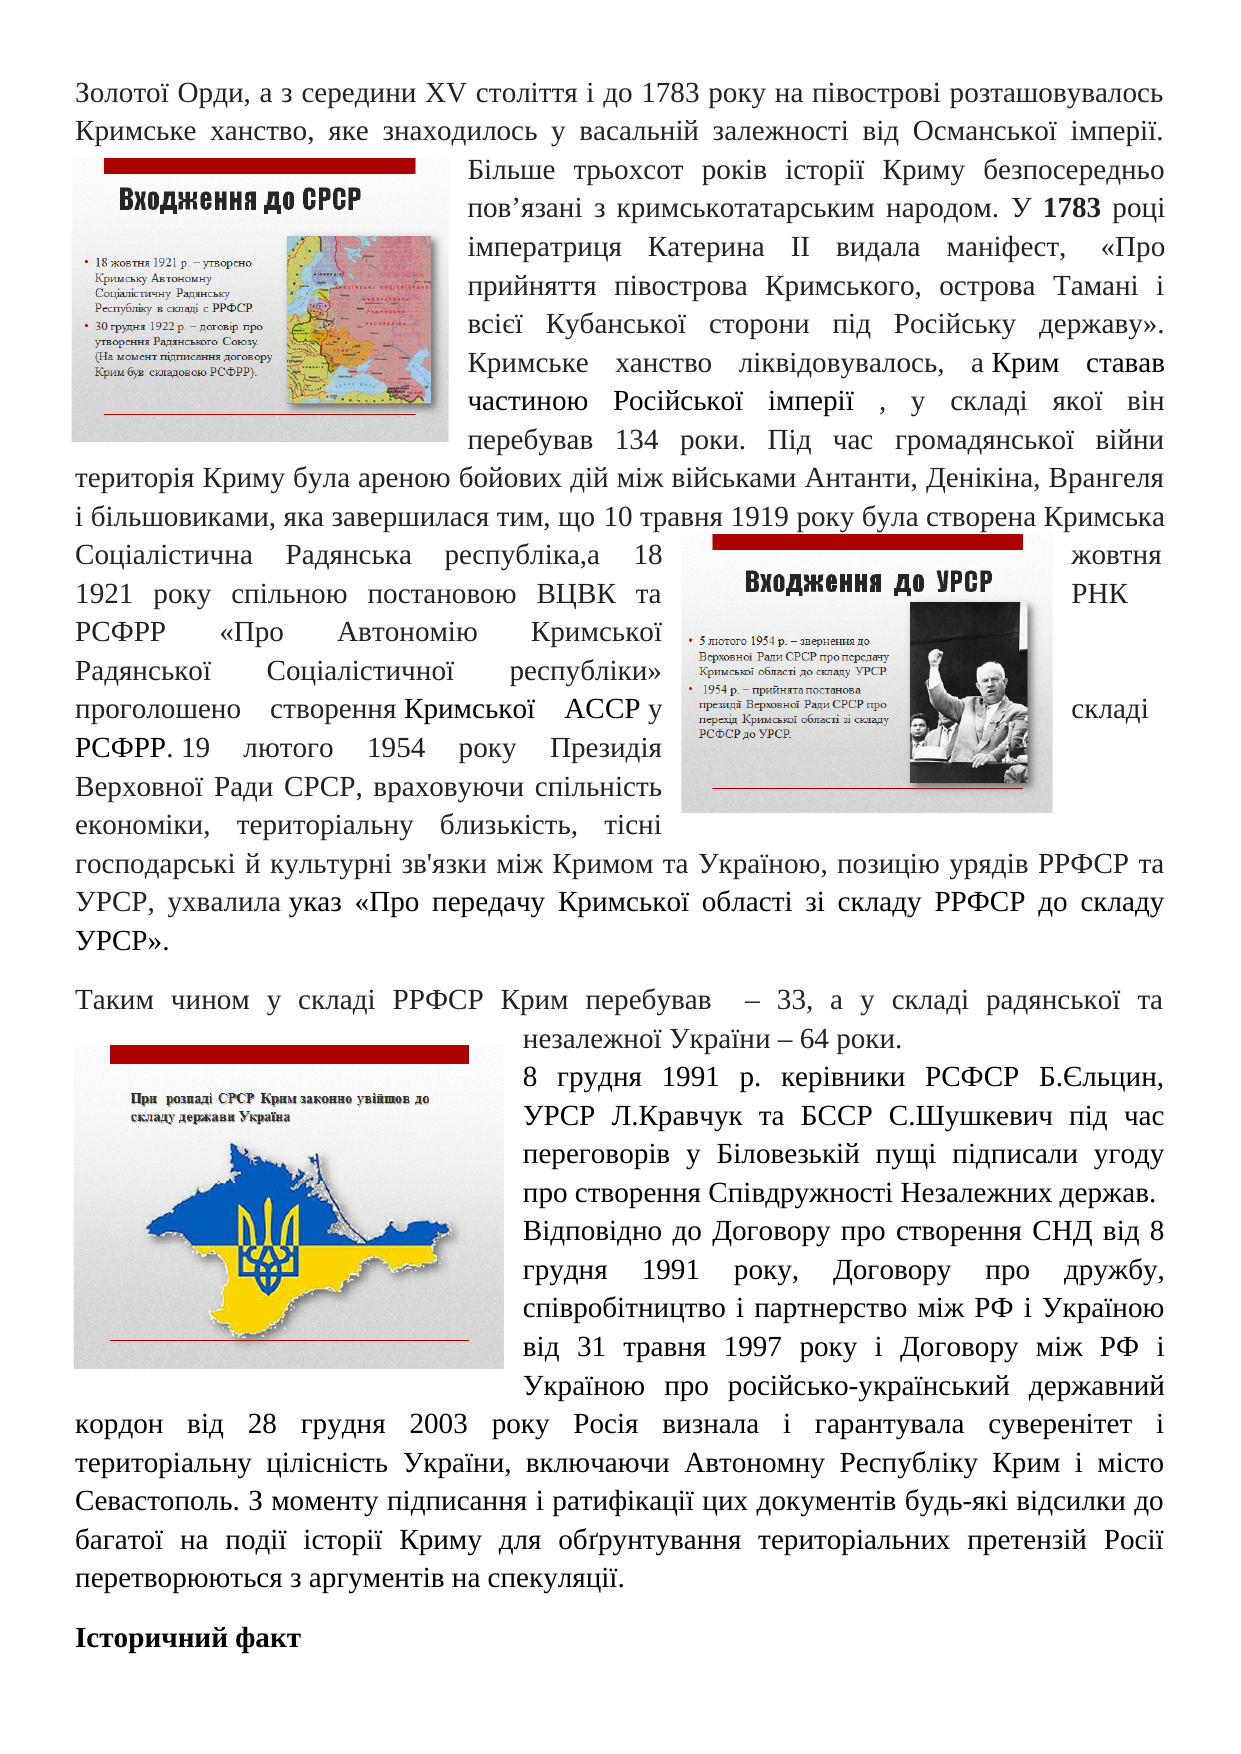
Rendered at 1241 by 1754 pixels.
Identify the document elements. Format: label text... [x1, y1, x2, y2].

text 8 грудня 1991 р. керівники РСФСР Б.Єльцин, УРСР Л.Кравчук та БССР С.Шушкевич під час переговорів у Біловезькій пущі підписали угоду про створення Співдружності Незалежних держав. [504, 1059, 1165, 1208]
text Історичний факт [75, 1581, 1165, 1615]
picture [680, 534, 1053, 813]
picture [72, 1045, 504, 1368]
picture [71, 158, 75, 442]
text Відповідно до Договору про створення СНД від 8 грудня 1991 року, Договору про дружбу, співробітництво і партнерство між РФ і Україною від 31 травня 1997 року і Договору між РФ і Україною про російсько-український державний кордон від 28 грудня 2003 року Росія визнала і гарантувала суверенітет і територіальну цілісність України, включаючи Автономну Республіку Крим і місто Севастополь. З моменту підписання і ратифікації цих документів будь-які відсилки до багатої на події історії Криму для обґрунтування територіальних претензій Росії перетворюються з аргументів на спекуляції. [75, 1213, 1165, 1555]
text Таким чином у складі РРФСР Крим перебував – 33, а у складі радянської та незалежної України – 64 роки. [75, 1016, 1165, 1054]
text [75, 147, 1165, 460]
